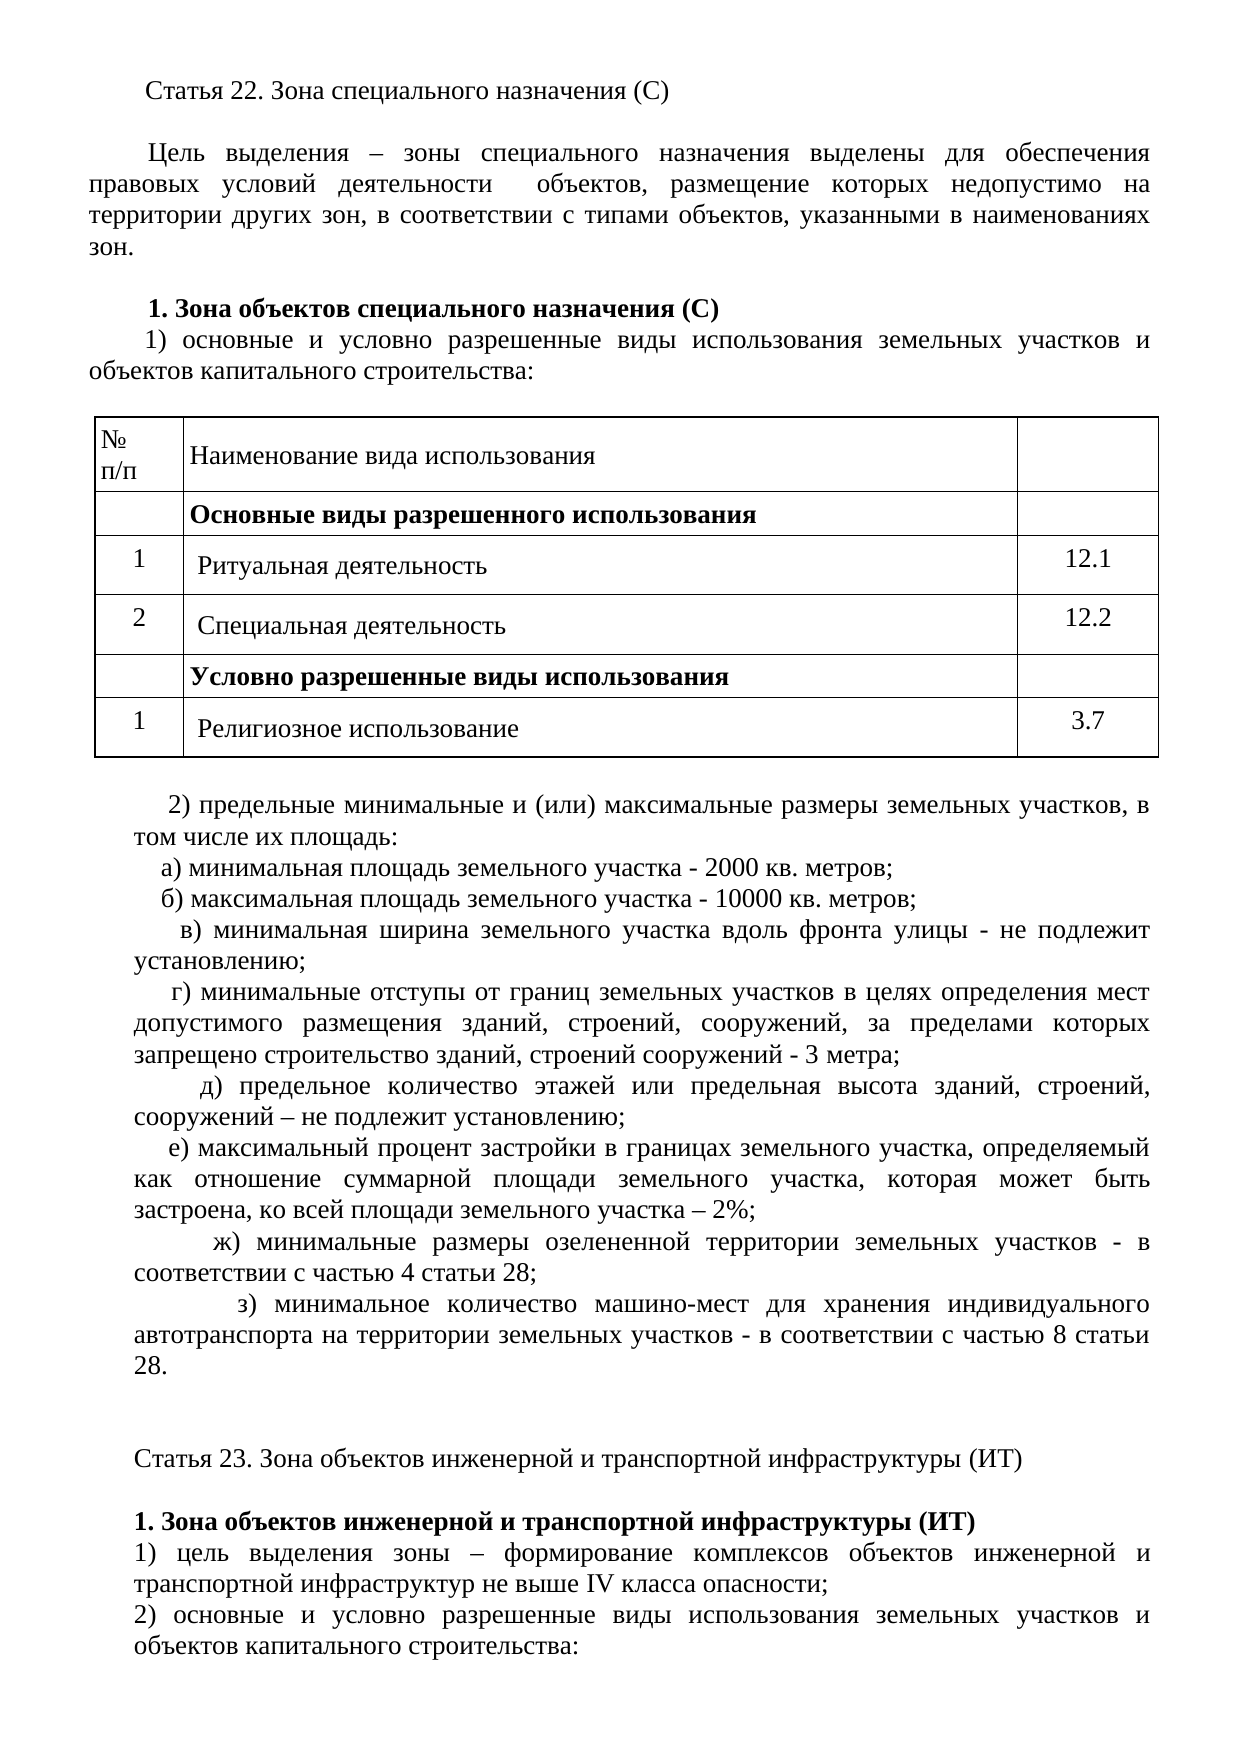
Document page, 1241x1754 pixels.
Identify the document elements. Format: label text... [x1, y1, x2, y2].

list в) минимальная ширина земельного участка вдоль фронта улицы - не подлежит установлению; [89, 913, 1152, 975]
list 1) цель выделения зоны – формирование комплексов объектов инженерной и транспортной инфраструктур не выше IV класса опасности; [89, 1536, 1152, 1598]
table_cell [1018, 492, 1158, 535]
table_cell 1 [96, 698, 183, 756]
list 1. Зона объектов инженерной и транспортной инфраструктуры (ИТ) [89, 1505, 1152, 1536]
table_cell Специальная деятельность [184, 595, 1017, 653]
table_cell 1 [96, 536, 183, 594]
table_cell [1018, 655, 1158, 697]
list з) минимальное количество машино-мест для хранения индивидуального автотранспорта на территории земельных участков - в соответствии с частью 8 статьи 28. [89, 1287, 1152, 1380]
text 1. Зона объектов специального назначения (С) [89, 292, 1152, 323]
table_cell 3.7 [1018, 698, 1158, 756]
text 1) основные и условно разрешенные виды использования земельных участков и объектов капитального строительства: [89, 323, 1152, 385]
list г) минимальные отступы от границ земельных участков в целях определения мест допустимого размещения зданий, строений, сооружений, за пределами которых запрещено строительство зданий, строений сооружений - 3 метра; [89, 975, 1152, 1069]
table_cell [96, 492, 183, 535]
list е) максимальный процент застройки в границах земельного участка, определяемый как отношение суммарной площади земельного участка, которая может быть застроена, ко всей площади земельного участка – 2%; [89, 1131, 1152, 1224]
list 2) предельные минимальные и (или) максимальные размеры земельных участков, в том числе их площадь: [89, 788, 1152, 851]
table_cell Религиозное использование [184, 698, 1017, 756]
list б) максимальная площадь земельного участка - ; [89, 882, 1152, 913]
table_cell 12.1 [1018, 536, 1158, 594]
table_cell Условно разрешенные виды использования [184, 655, 1017, 697]
list ж) минимальные размеры озелененной территории земельных участков - в соответствии с частью 4 статьи 28; [89, 1224, 1152, 1287]
table_cell Основные виды разрешенного использования [184, 492, 1017, 535]
text Цель выделения – зоны специального назначения выделены для обеспечения правовых условий деятельности объектов, размещение которых недопустимо на территории других зон, в соответствии с типами объектов, указанными в наименованиях зон. [89, 136, 1152, 261]
text Статья 22. Зона специального назначения (С) [89, 74, 1152, 105]
table_header № п/п [96, 418, 183, 491]
list а) минимальная площадь земельного участка - ; [89, 851, 1152, 882]
list 2) основные и условно разрешенные виды использования земельных участков и объектов капитального строительства: [89, 1598, 1152, 1661]
table_header Наименование вида использования [184, 418, 1017, 491]
table_header [1018, 418, 1158, 491]
table_cell 12.2 [1018, 595, 1158, 653]
table_cell 2 [96, 595, 183, 653]
list д) предельное количество этажей или предельная высота зданий, строений, сооружений – не подлежит установлению; [89, 1069, 1152, 1131]
list Статья 23. Зона объектов инженерной и транспортной инфраструктуры (ИТ) [89, 1443, 1152, 1474]
table_cell Ритуальная деятельность [184, 536, 1017, 594]
table_cell [96, 655, 183, 697]
